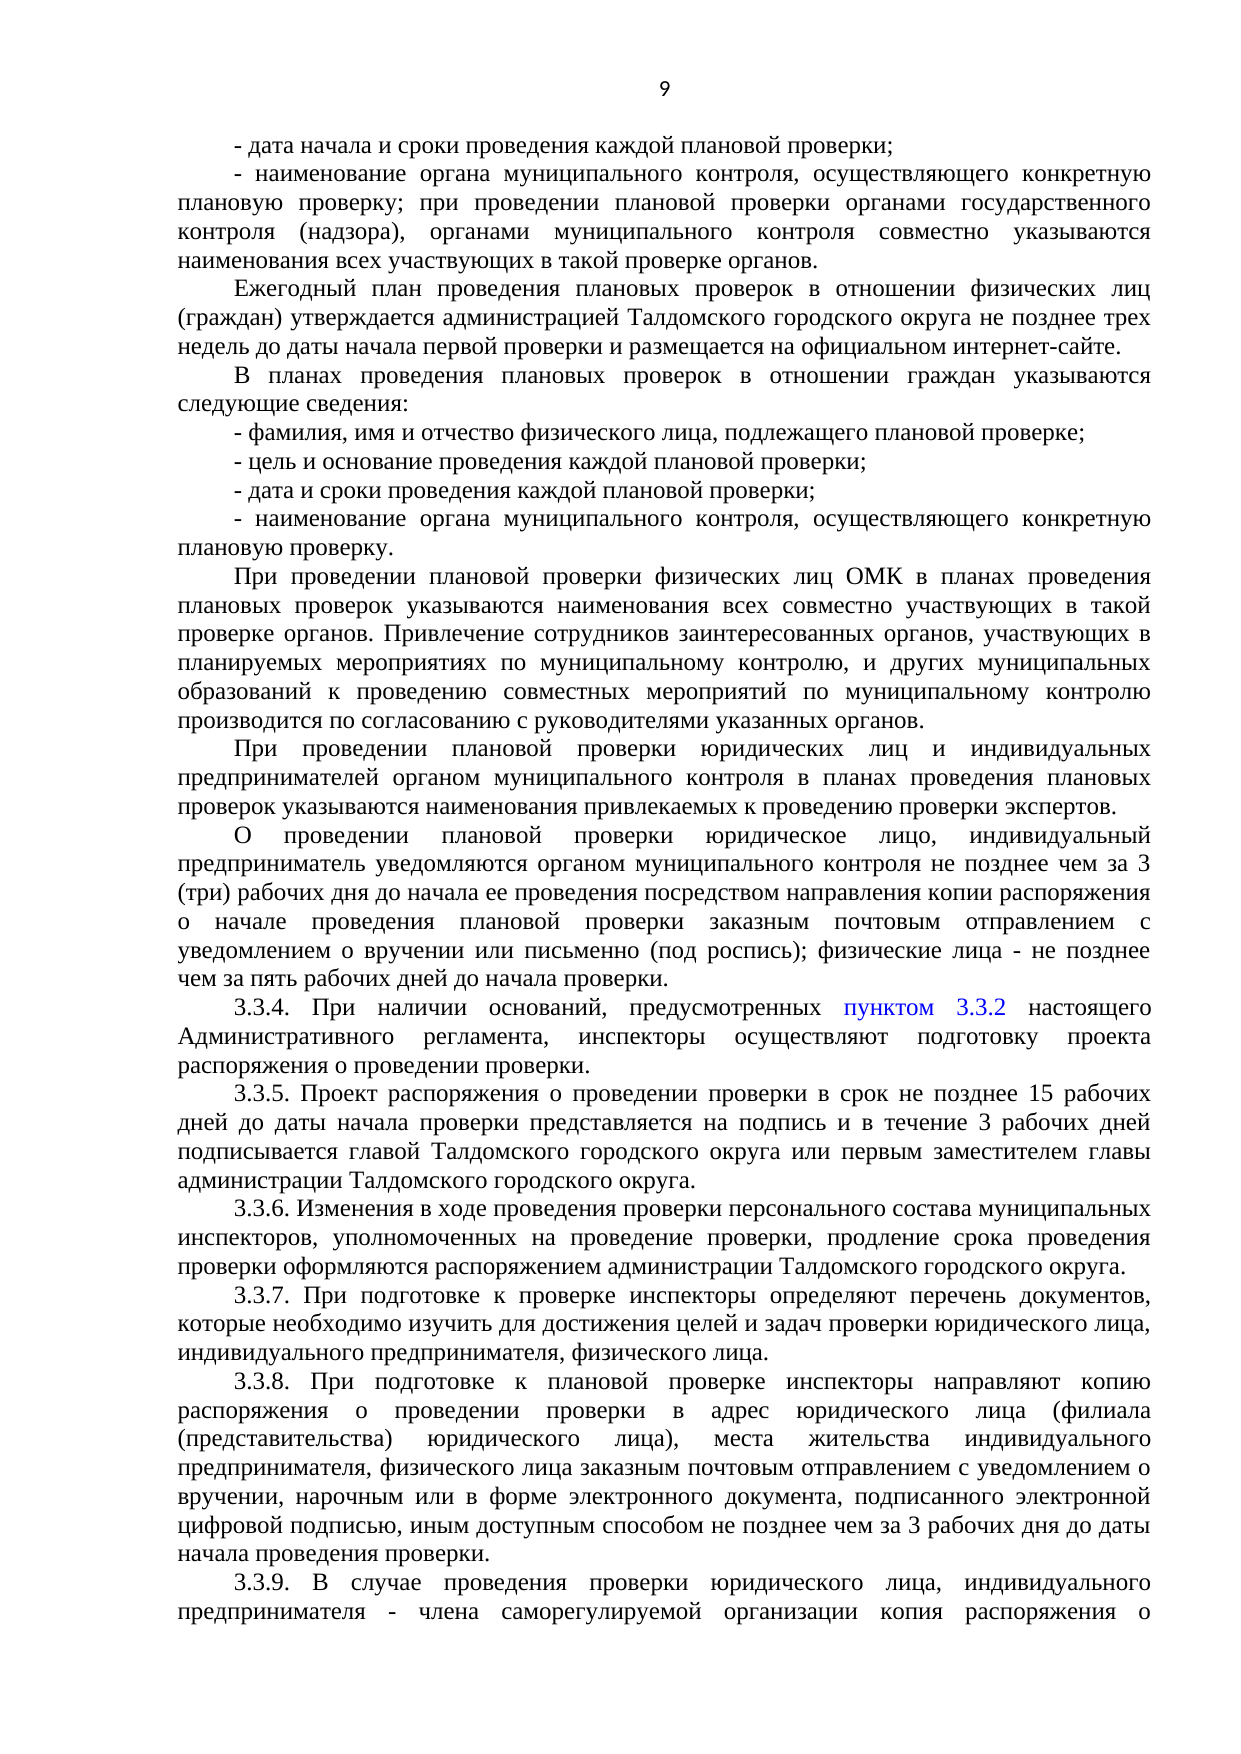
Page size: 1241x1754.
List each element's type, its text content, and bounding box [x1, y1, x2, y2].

text В планах проведения плановых проверок в отношении граждан указываются следующие сведения: [177, 360, 1152, 417]
text - дата и сроки проведения каждой плановой проверки; [177, 475, 1152, 503]
text - цель и основание проведения каждой плановой проверки; [177, 446, 1152, 475]
text 3.3.4. При наличии оснований, предусмотренных пунктом 3.3.2 настоящего Административного регламента, инспекторы осуществляют подготовку проекта распоряжения о проведении проверки. [177, 992, 1152, 1078]
text При проведении плановой проверки юридических лиц и индивидуальных предпринимателей органом муниципального контроля в планах проведения плановых проверок указываются наименования привлекаемых к проведению проверки экспертов. [177, 733, 1152, 820]
text - фамилия, имя и отчество физического лица, подлежащего плановой проверке; [177, 417, 1152, 446]
text 3.3.6. Изменения в ходе проведения проверки персонального состава муниципальных инспекторов, уполномоченных на проведение проверки, продление срока проведения проверки оформляются распоряжением администрации Талдомского городского округа. [177, 1193, 1152, 1280]
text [177, 1567, 1152, 1625]
text - наименование органа муниципального контроля, осуществляющего конкретную плановую проверку. [177, 503, 1152, 561]
text О проведении плановой проверки юридическое лицо, индивидуальный предприниматель уведомляются органом муниципального контроля не позднее чем за 3 (три) рабочих дня до начала ее проведения посредством направления копии распоряжения о начале проведения плановой проверки заказным почтовым отправлением с уведомлением о вручении или письменно (под роспись); физические лица - не позднее чем за пять рабочих дней до начала проверки. [177, 820, 1152, 992]
text При проведении плановой проверки физических лиц ОМК в планах проведения плановых проверок указываются наименования всех совместно участвующих в такой проверке органов. Привлечение сотрудников заинтересованных органов, участвующих в планируемых мероприятиях по муниципальному контролю, и других муниципальных образований к проведению совместных мероприятий по муниципальному контролю производится по согласованию с руководителями указанных органов. [177, 561, 1152, 733]
text - наименование органа муниципального контроля, осуществляющего конкретную плановую проверку; при проведении плановой проверки органами государственного контроля (надзора), органами муниципального контроля совместно указываются наименования всех участвующих в такой проверке органов. [177, 158, 1152, 273]
text 3.3.8. При подготовке к плановой проверке инспекторы направляют копию распоряжения о проведении проверки в адрес юридического лица (филиала (представительства) юридического лица), места жительства индивидуального предпринимателя, физического лица заказным почтовым отправлением с уведомлением о вручении, нарочным или в форме электронного документа, подписанного электронной цифровой подписью, иным доступным способом не позднее чем за 3 рабочих дня до даты начала проведения проверки. [177, 1366, 1152, 1567]
text 3.3.5. Проект распоряжения о проведении проверки в срок не позднее 15 рабочих дней до даты начала проверки представляется на подпись и в течение 3 рабочих дней подписывается главой Талдомского городского округа или первым заместителем главы администрации Талдомского городского округа. [177, 1078, 1152, 1193]
text - дата начала и сроки проведения каждой плановой проверки; [177, 130, 1152, 158]
text 3.3.7. При подготовке к проверке инспекторы определяют перечень документов, которые необходимо изучить для достижения целей и задач проверки юридического лица, индивидуального предпринимателя, физического лица. [177, 1280, 1152, 1366]
text Ежегодный план проведения плановых проверок в отношении физических лиц (граждан) утверждается администрацией Талдомского городского округа не позднее трех недель до даты начала первой проверки и размещается на официальном интернет-сайте. [177, 273, 1152, 360]
